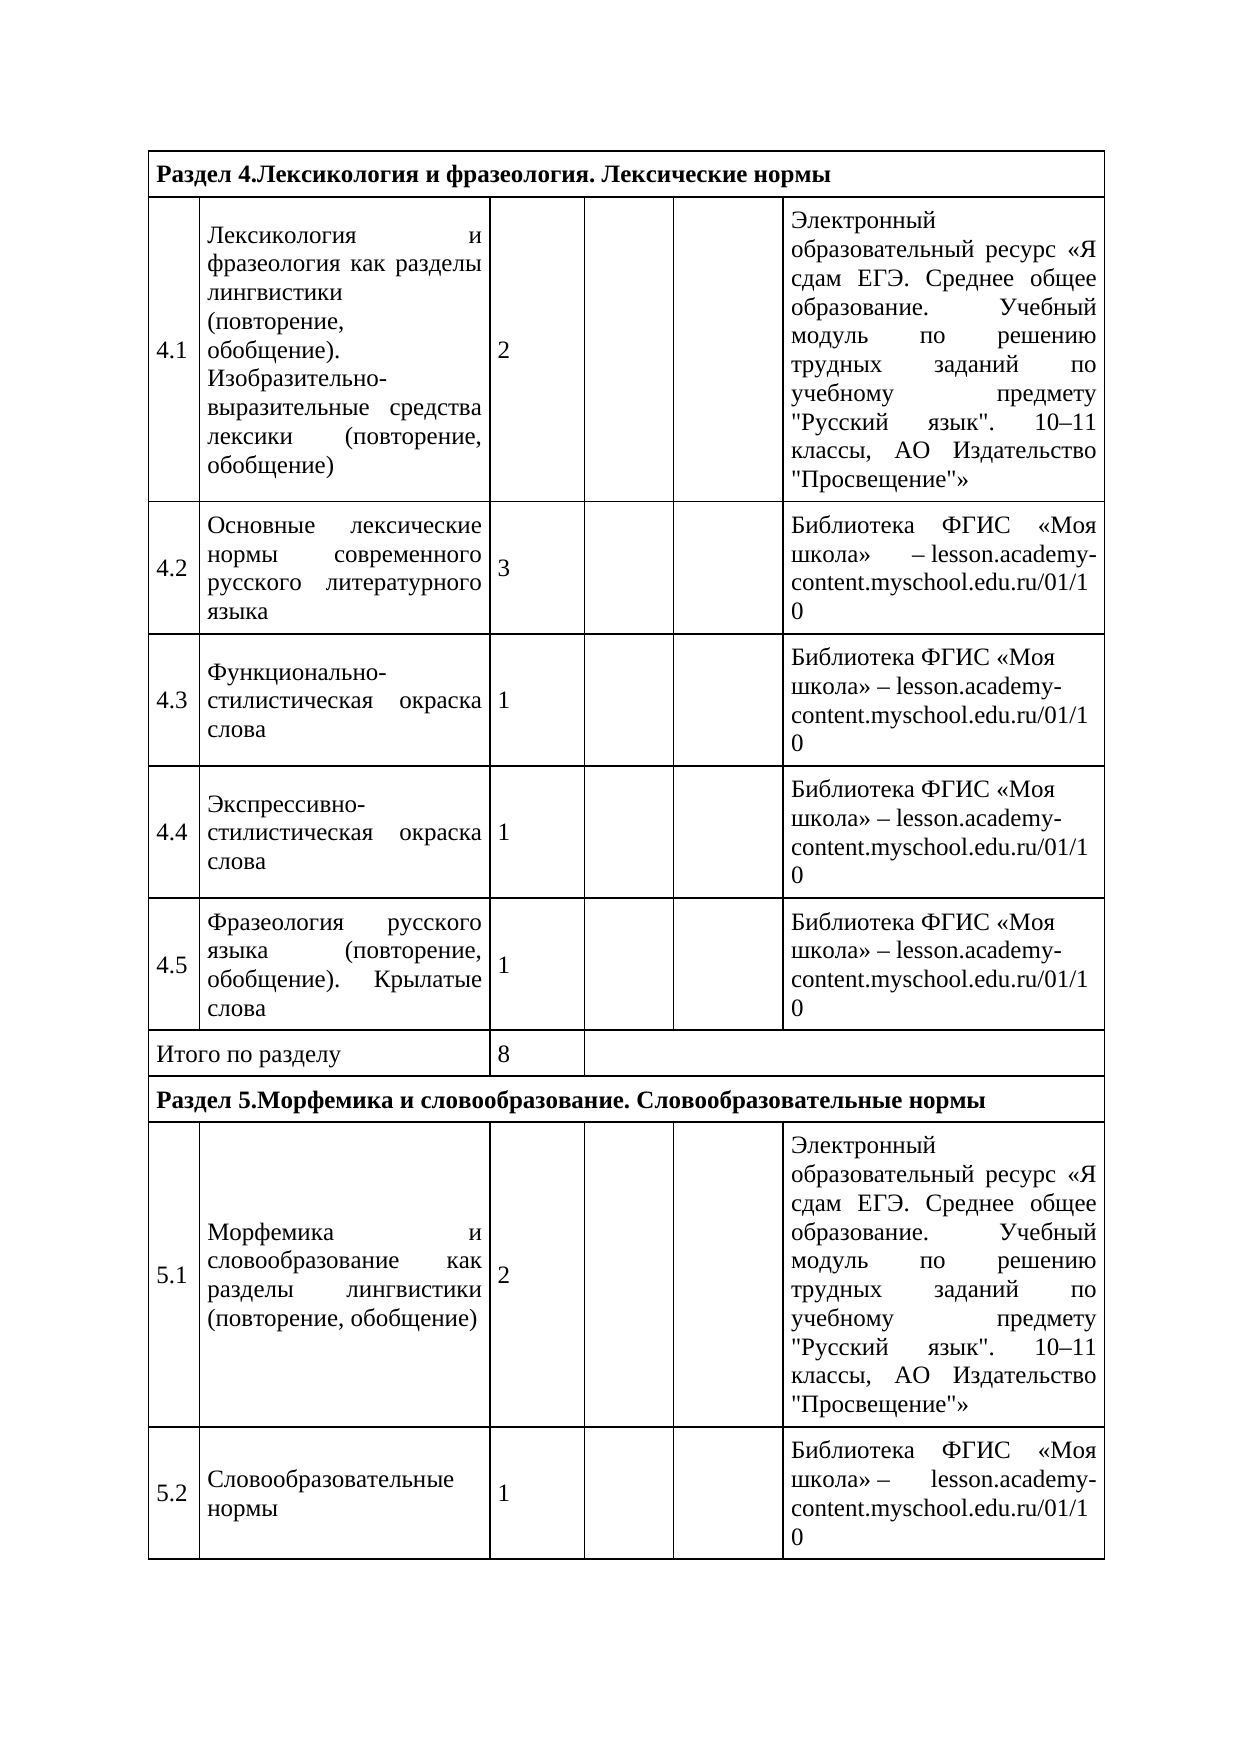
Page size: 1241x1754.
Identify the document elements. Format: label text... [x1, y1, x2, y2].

table_cell 1 [491, 635, 584, 765]
table_cell [585, 1031, 1104, 1075]
table_cell 4.3 [149, 635, 199, 765]
table_cell Библиотека ФГИС «Моя школа» – lesson.academy-content.myschool.edu.ru/01/10 [784, 502, 1104, 633]
table_cell Раздел 5.Морфемика и словообразование. Словообразовательные нормы [149, 1077, 1104, 1121]
table_cell Морфемика и словообразование как разделы лингвистики (повторение, обобщение) [200, 1123, 489, 1426]
table_cell Функционально-стилистическая окраска слова [200, 635, 489, 765]
table_cell Раздел 4.Лексикология и фразеология. Лексические нормы [149, 152, 1104, 196]
table_cell [585, 635, 673, 765]
table_cell [585, 767, 673, 897]
table_cell Итого по разделу [149, 1031, 489, 1075]
table_cell [674, 502, 782, 633]
table_cell Библиотека ФГИС «Моя школа» – lesson.academy-content.myschool.edu.ru/01/10 [784, 635, 1104, 765]
table_cell [585, 502, 673, 633]
table_cell Словообразовательные нормы [200, 1428, 489, 1558]
table_cell Библиотека ФГИС «Моя школа» – lesson.academy-content.myschool.edu.ru/01/10 [784, 767, 1104, 897]
table_cell 4.2 [149, 502, 199, 633]
table_cell [674, 899, 782, 1029]
table_cell 4.1 [149, 198, 199, 501]
table_cell 1 [491, 767, 584, 897]
table_cell Лексикология и фразеология как разделы лингвистики (повторение, обобщение). Изобразительно-выразительные средства лексики (повторение, обобщение) [200, 198, 489, 501]
table_cell [674, 1123, 782, 1426]
table_cell [674, 1428, 782, 1558]
table_cell 1 [491, 1428, 584, 1558]
table_cell 3 [491, 502, 584, 633]
table_cell Экспрессивно-стилистическая окраска слова [200, 767, 489, 897]
table_cell 1 [491, 899, 584, 1029]
table_cell 2 [491, 1123, 584, 1426]
table_cell 8 [491, 1031, 584, 1075]
table_cell 2 [491, 198, 584, 501]
table_cell Фразеология русского языка (повторение, обобщение). Крылатые слова [200, 899, 489, 1029]
table_cell [585, 1428, 673, 1558]
table_cell Библиотека ФГИС «Моя школа» – lesson.academy-content.myschool.edu.ru/01/10 [784, 899, 1104, 1029]
table_cell Библиотека ФГИС «Моя школа» – lesson.academy-content.myschool.edu.ru/01/10 [784, 1428, 1104, 1558]
table_cell [674, 635, 782, 765]
table_cell 4.5 [149, 899, 199, 1029]
table_cell [585, 198, 673, 501]
table_cell [674, 767, 782, 897]
table_cell [674, 198, 782, 501]
table_cell 5.2 [149, 1428, 199, 1558]
table_cell 4.4 [149, 767, 199, 897]
table_cell [585, 899, 673, 1029]
table_cell 5.1 [149, 1123, 199, 1426]
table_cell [784, 1123, 1104, 1426]
table_cell Основные лексические нормы современного русского литературного языка [200, 502, 489, 633]
table_cell [585, 1123, 673, 1426]
